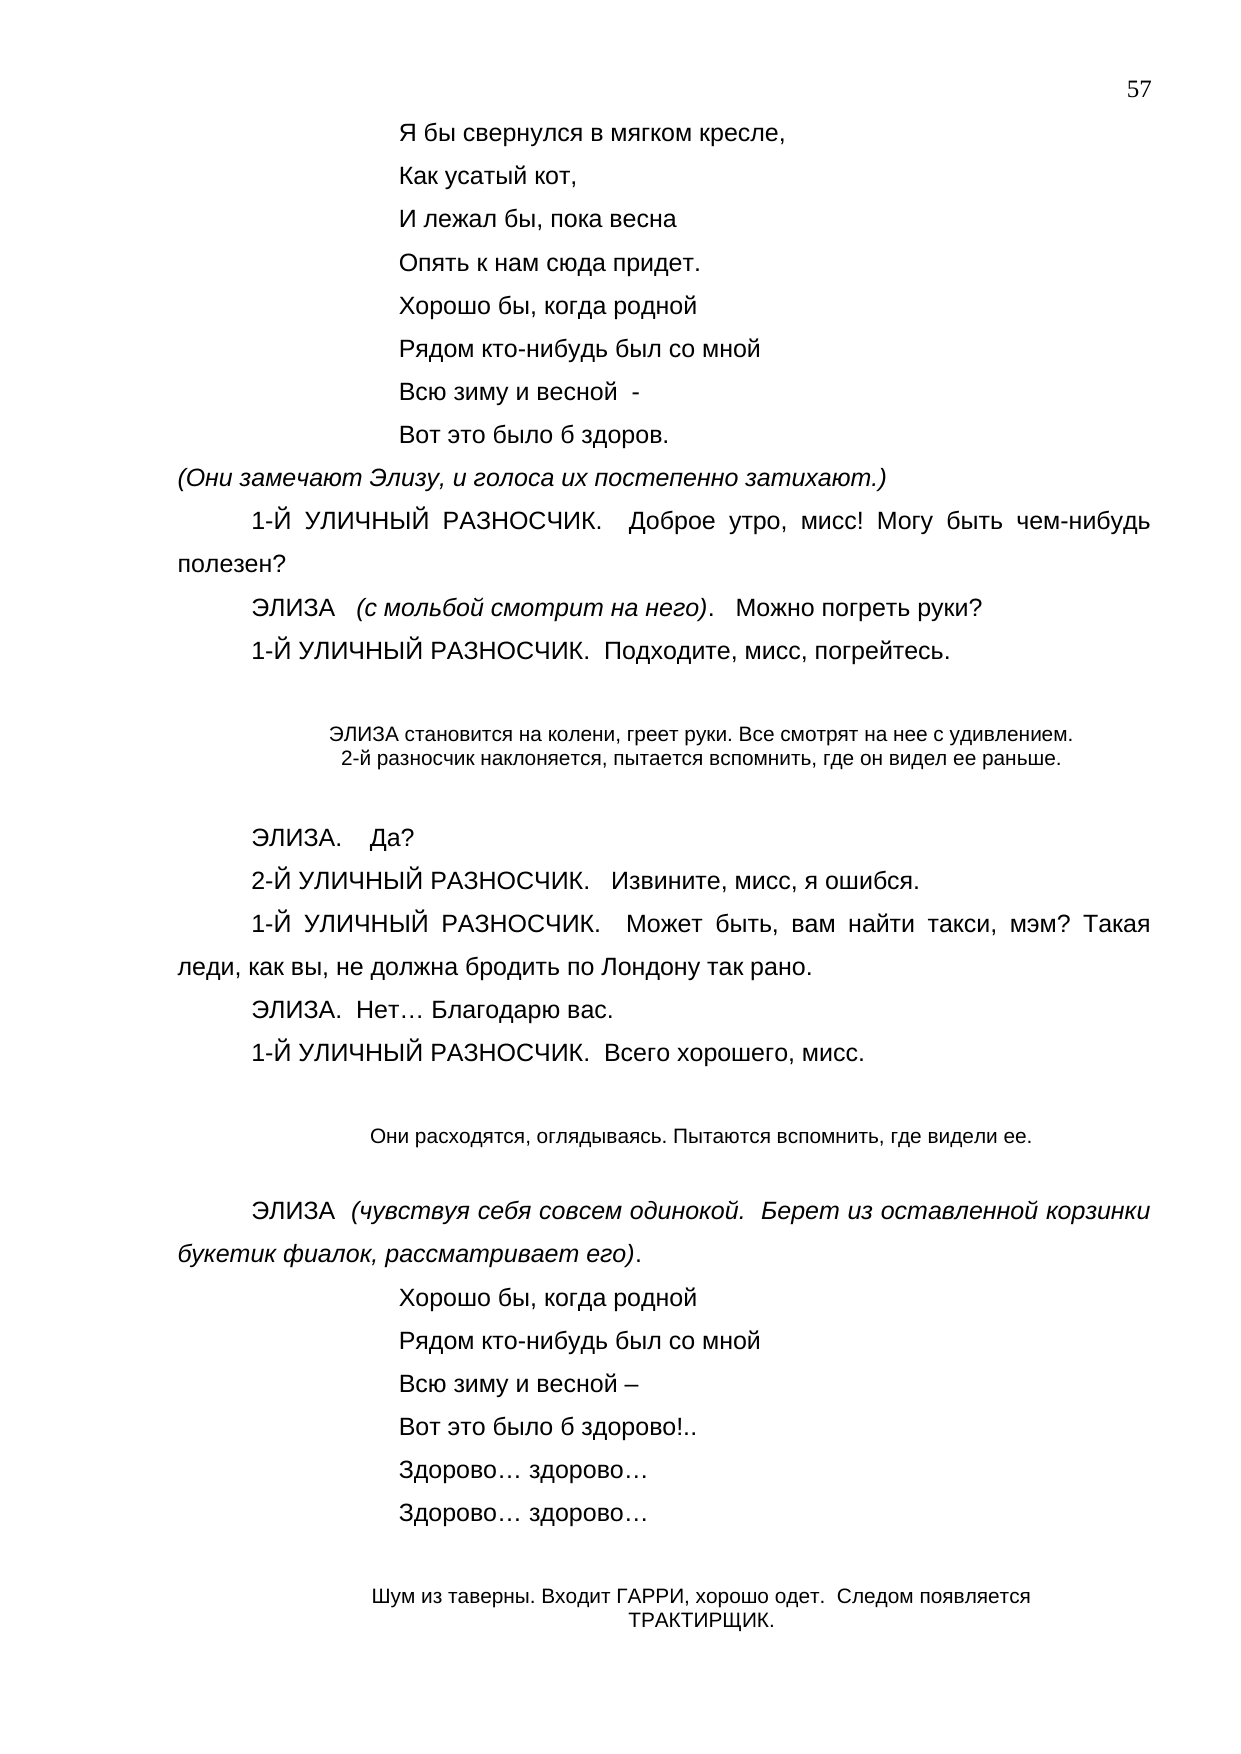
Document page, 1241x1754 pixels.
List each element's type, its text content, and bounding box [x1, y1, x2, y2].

text Рядом кто-нибудь был со мной [177, 334, 1152, 362]
text ЭЛИЗА. Нет… Благодарю вас. [177, 995, 1152, 1024]
text 2-й разносчик наклоняется, пытается вспомнить, где он видел ее раньше. [177, 746, 1152, 770]
text Вот это было б здорово!.. [177, 1412, 1152, 1441]
text Всю зиму и весной – [177, 1369, 1152, 1397]
text 1-Й УЛИЧНЫЙ РАЗНОСЧИК. Доброе утро, мисс! Могу быть чем-нибудь полезен? [177, 506, 1152, 578]
text Всю зиму и весной - [177, 377, 1152, 406]
text ЭЛИЗА (чувствуя себя совсем одинокой. Берет из оставленной корзинки букетик фиалок, рассматривает его). [177, 1196, 1152, 1268]
text Шум из таверны. Входит ГАРРИ, хорошо одет. Следом появляется [177, 1584, 1152, 1608]
text 1-Й УЛИЧНЫЙ РАЗНОСЧИК. Всего хорошего, мисс. [177, 1038, 1152, 1067]
text Опять к нам сюда придет. [177, 247, 1152, 276]
text ТРАКТИРЩИК. [177, 1608, 1152, 1632]
text ЭЛИЗА (с мольбой смотрит на него). Можно погреть руки? [177, 592, 1152, 621]
text Хорошо бы, когда родной [177, 291, 1152, 319]
text И лежал бы, пока весна [177, 204, 1152, 233]
text Рядом кто-нибудь был со мной [177, 1326, 1152, 1354]
text Хорошо бы, когда родной [177, 1282, 1152, 1311]
text ЭЛИЗА становится на колени, греет руки. Все смотрят на нее с удивлением. [177, 722, 1152, 746]
text Они расходятся, оглядываясь. Пытаются вспомнить, где видели ее. [177, 1124, 1152, 1148]
text (Они замечают Элизу, и голоса их постепенно затихают.) [177, 463, 1152, 492]
text Вот это было б здоров. [177, 420, 1152, 449]
text 1-Й УЛИЧНЫЙ РАЗНОСЧИК. Может быть, вам найти такси, мэм? Такая леди, как вы, не должна бродить по Лондону так рано. [177, 909, 1152, 981]
text ЭЛИЗА. Да? [177, 822, 1152, 851]
text Как усатый кот, [177, 161, 1152, 190]
text 2-Й УЛИЧНЫЙ РАЗНОСЧИК. Извините, мисс, я ошибся. [177, 866, 1152, 894]
text Я бы свернулся в мягком кресле, [177, 118, 1152, 147]
text 1-Й УЛИЧНЫЙ РАЗНОСЧИК. Подходите, мисс, погрейтесь. [177, 636, 1152, 664]
text Здорово… здорово… [177, 1498, 1152, 1527]
text Здорово… здорово… [177, 1455, 1152, 1484]
